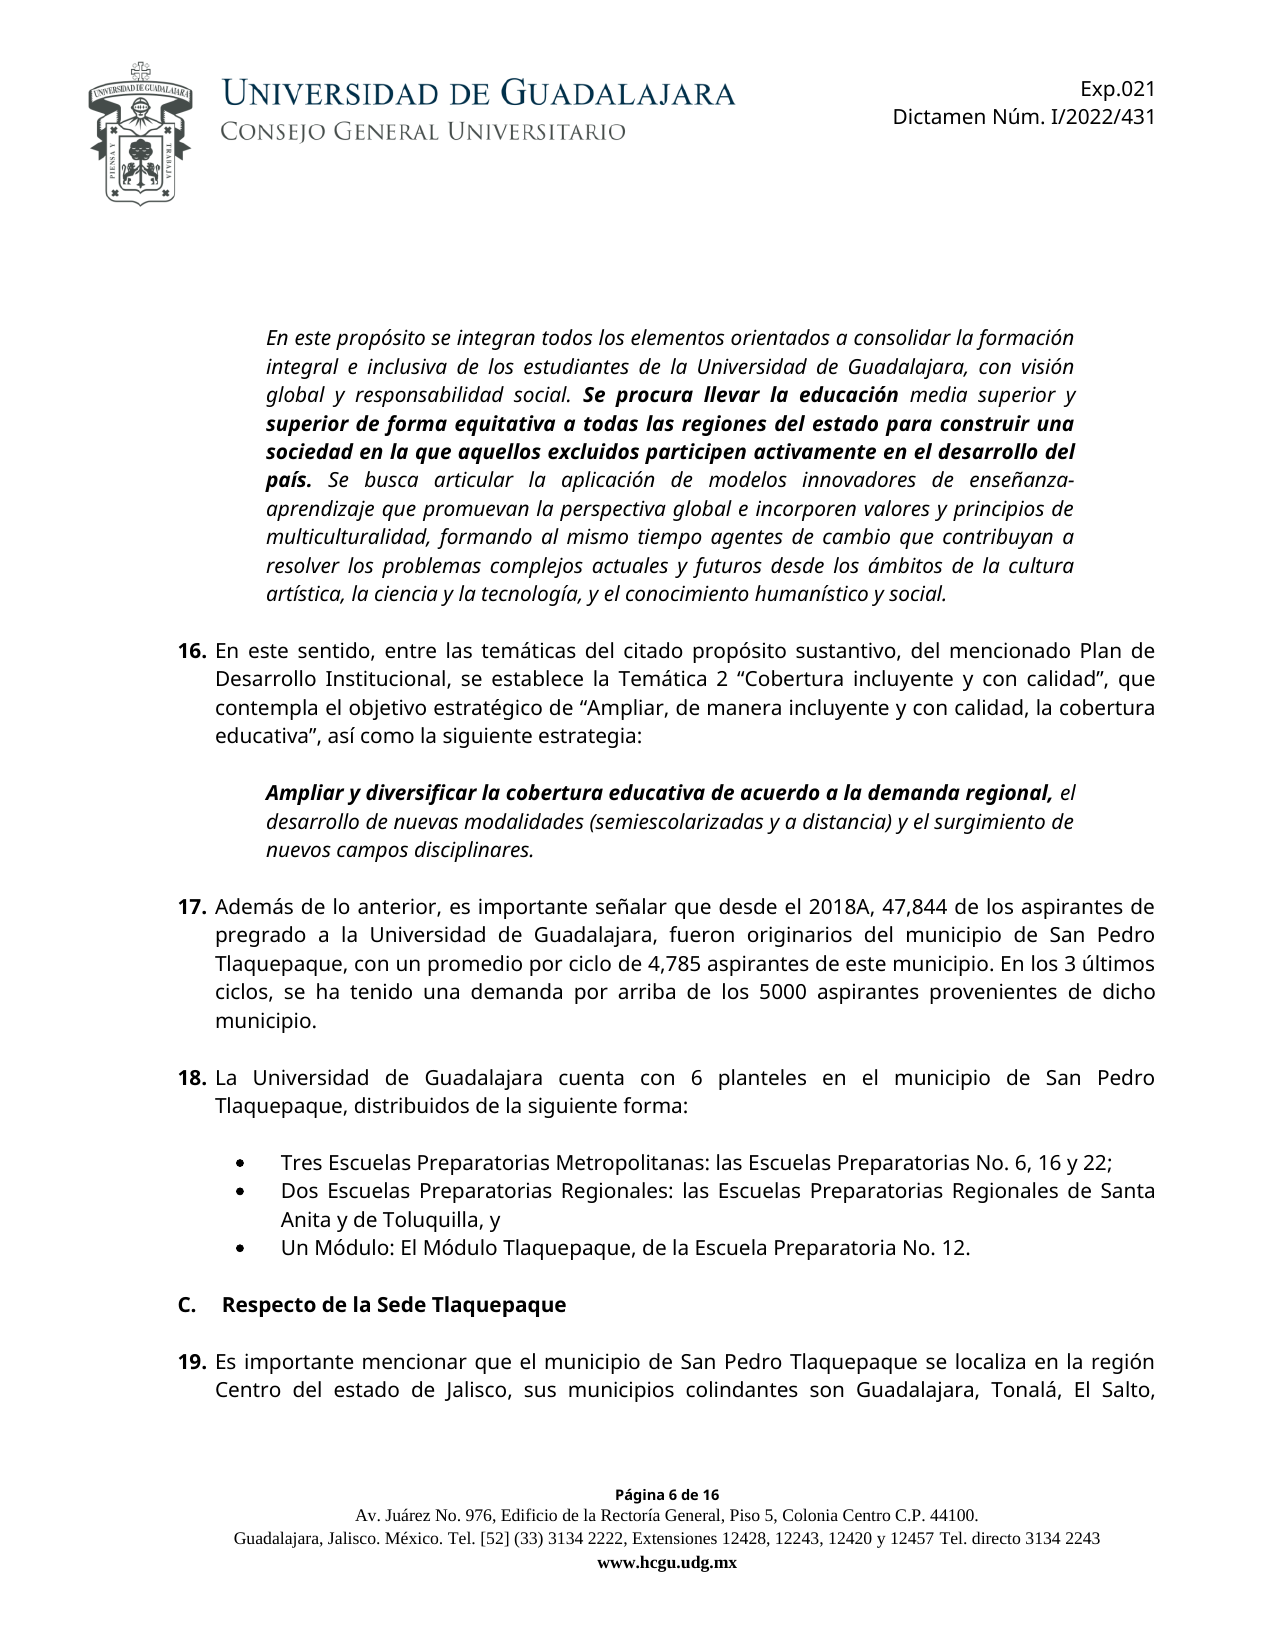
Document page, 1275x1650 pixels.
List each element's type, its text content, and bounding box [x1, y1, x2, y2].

list Tres Escuelas Preparatorias Metropolitanas: las Escuelas Preparatorias No. 6, 16 y 22; [236, 1148, 1157, 1176]
list La Universidad de Guadalajara cuenta con 6 planteles en el municipio de San Pedro Tlaquepaque, distribuidos de la siguiente forma: [177, 1063, 1157, 1119]
list En este propósito se integran todos los elementos orientados a consolidar la formación integral e inclusiva de los estudiantes de la Universidad de Guadalajara, con visión global y responsabilidad social. Se procura llevar la educación media superior y superior de forma equitativa a todas las regiones del estado para construir una sociedad en la que aquellos excluidos participen activamente en el desarrollo del país. Se busca articular la aplicación de modelos innovadores de enseñanza-aprendizaje que promuevan la perspectiva global e incorporen valores y principios de multiculturalidad, formando al mismo tiempo agentes de cambio que contribuyan a resolver los problemas complejos actuales y futuros desde los ámbitos de la cultura artística, la ciencia y la tecnología, y el conocimiento humanístico y social. [266, 323, 1078, 608]
list Un Módulo: El Módulo Tlaquepaque, de la Escuela Preparatoria No. 12. [236, 1233, 1157, 1262]
list Además de lo anterior, es importante señalar que desde el 2018A, 47,844 de los aspirantes de pregrado a la Universidad de Guadalajara, fueron originarios del municipio de San Pedro Tlaquepaque, con un promedio por ciclo de 4,785 aspirantes de este municipio. En los 3 últimos ciclos, se ha tenido una demanda por arriba de los 5000 aspirantes provenientes de dicho municipio. [177, 892, 1157, 1034]
list En este sentido, entre las temáticas del citado propósito sustantivo, del mencionado Plan de Desarrollo Institucional, se establece la Temática 2 “Cobertura incluyente y con calidad”, que contempla el objetivo estratégico de “Ampliar, de manera incluyente y con calidad, la cobertura educativa”, así como la siguiente estrategia: [177, 636, 1157, 750]
picture [0, 2, 1275, 267]
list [177, 1347, 1157, 1404]
list Respecto de la Sede Tlaquepaque [177, 1290, 1157, 1319]
list Dos Escuelas Preparatorias Regionales: las Escuelas Preparatorias Regionales de Santa Anita y de Toluquilla, y [236, 1176, 1157, 1233]
list Ampliar y diversificar la cobertura educativa de acuerdo a la demanda regional, el desarrollo de nuevas modalidades (semiescolarizadas y a distancia) y el surgimiento de nuevos campos disciplinares. [266, 778, 1078, 864]
